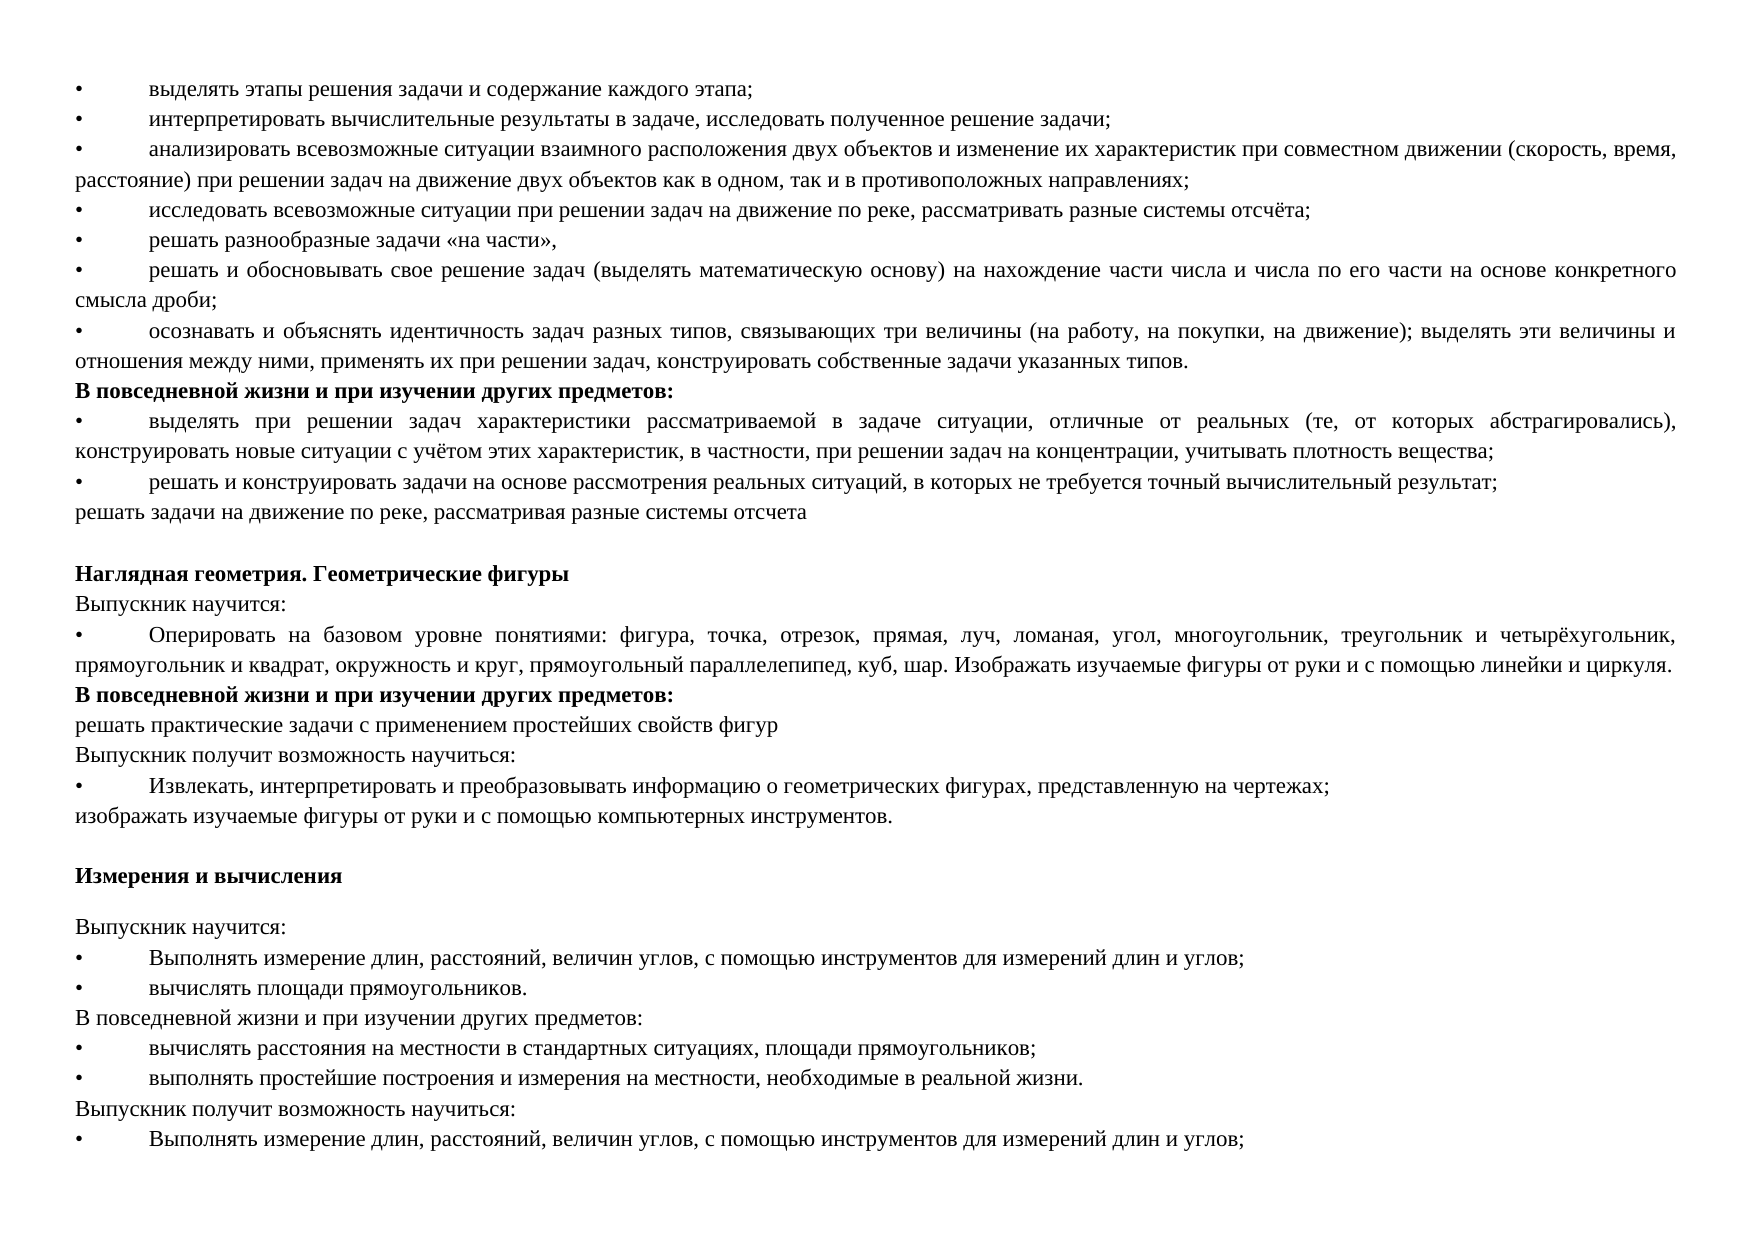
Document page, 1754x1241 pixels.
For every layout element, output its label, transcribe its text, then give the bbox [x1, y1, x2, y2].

text • Выполнять измерение длин, расстояний, величин углов, с помощью инструментов для измерений длин и углов; [75, 944, 1679, 970]
text • вычислять площади прямоугольников. [75, 974, 1679, 1000]
text • решать и конструировать задачи на основе рассмотрения реальных ситуаций, в которых не требуется точный вычислительный результат; [75, 468, 1679, 494]
text Выпускник научится: [75, 913, 1679, 940]
text • осознавать и объяснять идентичность задач разных типов, связывающих три величины (на работу, на покупки, на движение); выделять эти величины и отношения между ними, применять их при решении задач, конструировать собственные задачи указанных типов. [75, 317, 1679, 373]
text • интерпретировать вычислительные результаты в задаче, исследовать полученное решение задачи; [75, 105, 1679, 132]
text В повседневной жизни и при изучении других предметов: [75, 1004, 1679, 1030]
text • вычислять расстояния на местности в стандартных ситуациях, площади прямоугольников; [75, 1034, 1679, 1061]
text Наглядная геометрия. Геометрические фигуры [75, 560, 1679, 587]
text • выполнять простейшие построения и измерения на местности, необходимые в реальной жизни. [75, 1064, 1679, 1091]
text В повседневной жизни и при изучении других предметов: [75, 377, 1679, 403]
text • исследовать всевозможные ситуации при решении задач на движение по реке, рассматривать разные системы отсчёта; [75, 196, 1679, 222]
text Измерения и вычисления [75, 862, 1679, 889]
text решать практические задачи с применением простейших свойств фигур [75, 711, 1679, 738]
text • Выполнять измерение длин, расстояний, величин углов, с помощью инструментов для измерений длин и углов; [75, 1125, 1679, 1151]
text • выделять при решении задач характеристики рассматриваемой в задаче ситуации, отличные от реальных (те, от которых абстрагировались), конструировать новые ситуации с учётом этих характеристик, в частности, при решении задач на концентрации, учитывать плотность вещества; [75, 407, 1679, 464]
text • решать разнообразные задачи «на части», [75, 226, 1679, 252]
text • анализировать всевозможные ситуации взаимного расположения двух объектов и изменение их характеристик при совместном движении (скорость, время, расстояние) при решении задач на движение двух объектов как в одном, так и в противоположных направлениях; [75, 135, 1679, 192]
text изображать изучаемые фигуры от руки и с помощью компьютерных инструментов. [75, 802, 1679, 828]
text Выпускник получит возможность научиться: [75, 742, 1679, 768]
text • Оперировать на базовом уровне понятиями: фигура, точка, отрезок, прямая, луч, ломаная, угол, многоугольник, треугольник и четырёхугольник, прямоугольник и квадрат, окружность и круг, прямоугольный параллелепипед, куб, шар. Изображать изучаемые фигуры от руки и с помощью линейки и циркуля. [75, 621, 1679, 677]
text • решать и обосновывать свое решение задач (выделять математическую основу) на нахождение части числа и числа по его части на основе конкретного смысла дроби; [75, 256, 1679, 313]
text В повседневной жизни и при изучении других предметов: [75, 681, 1679, 707]
text Выпускник получит возможность научиться: [75, 1095, 1679, 1121]
text решать задачи на движение по реке, рассматривая разные системы отсчета [75, 498, 1679, 524]
text • выделять этапы решения задачи и содержание каждого этапа; [75, 75, 1679, 101]
text Выпускник научится: [75, 591, 1679, 617]
text • Извлекать, интерпретировать и преобразовывать информацию о геометрических фигурах, представленную на чертежах; [75, 772, 1679, 798]
